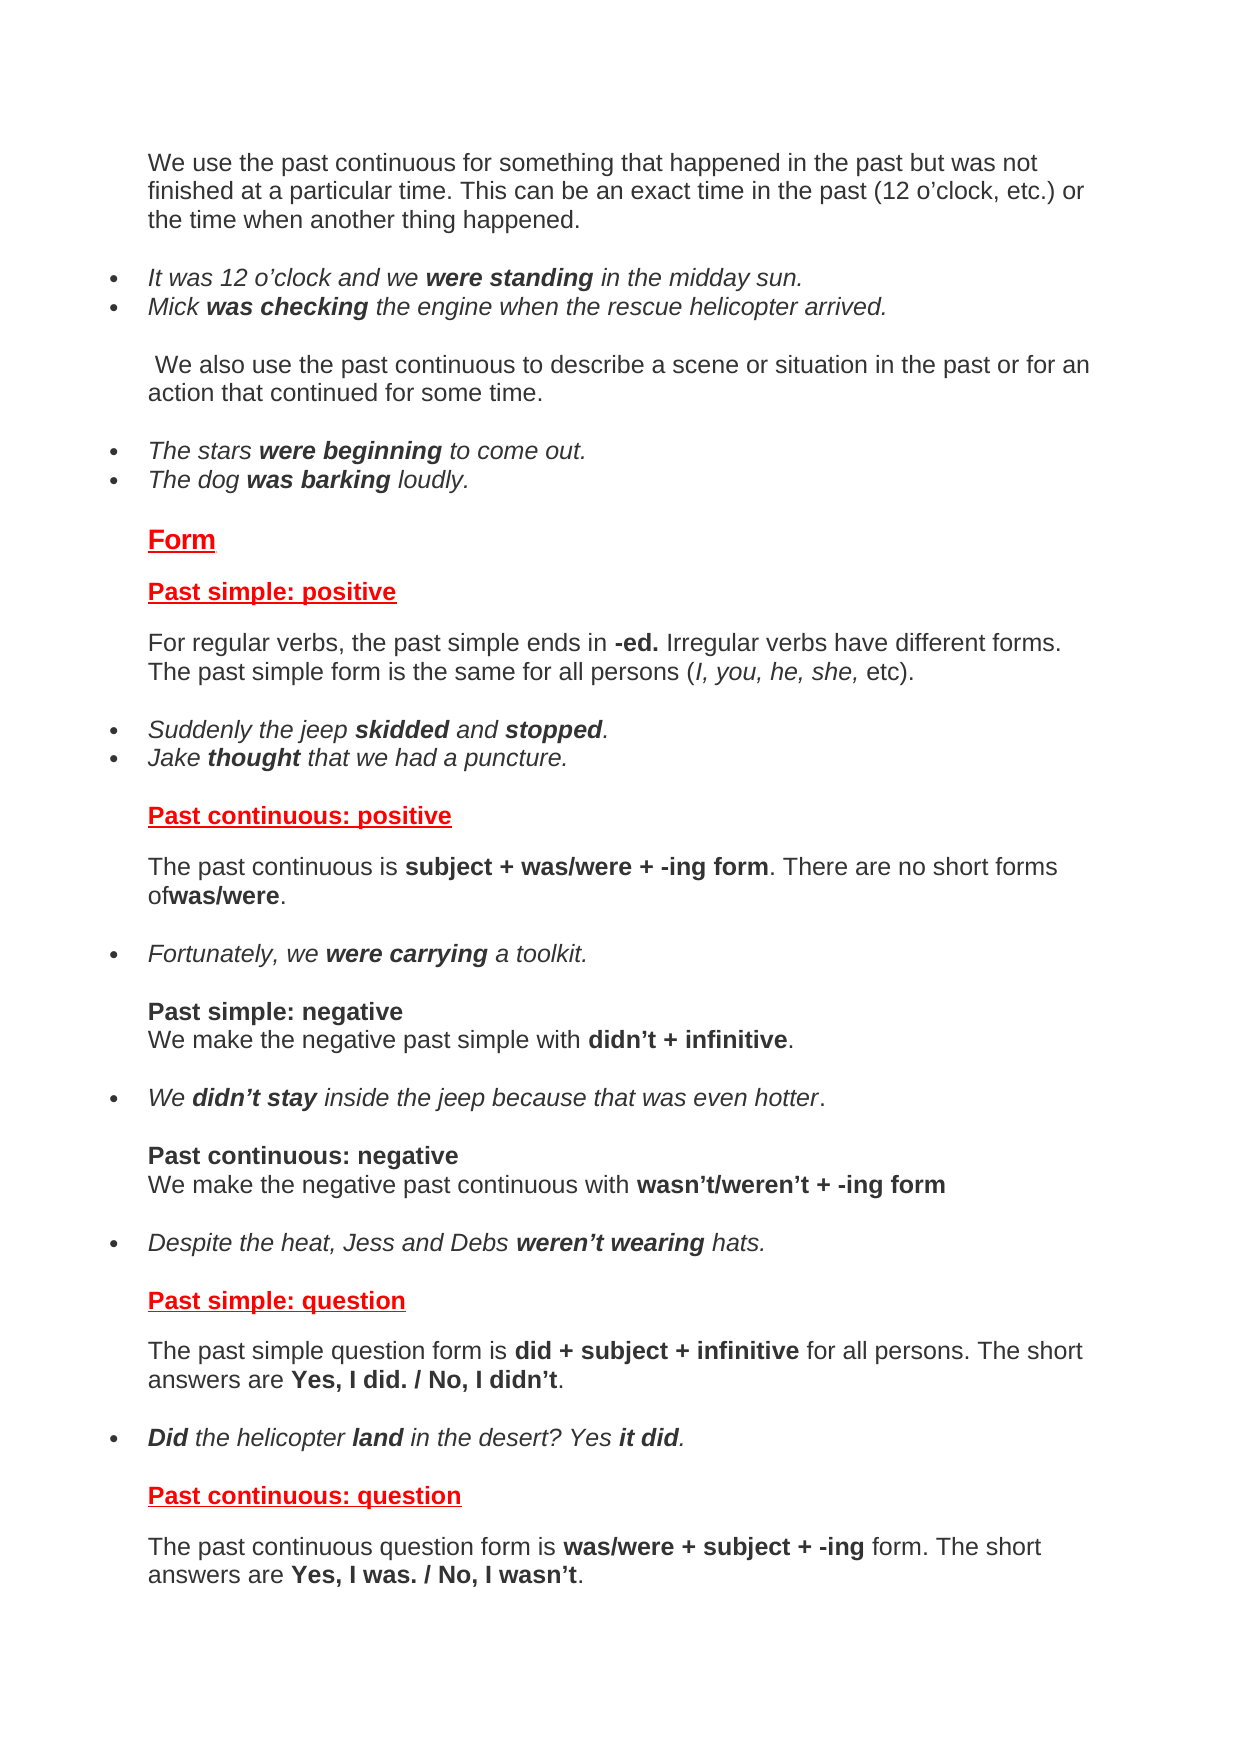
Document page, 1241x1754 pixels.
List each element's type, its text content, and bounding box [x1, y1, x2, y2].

text The past continuous question form is was/were + subject + -ing form. The short answers are Yes, I was. / No, I wasn’t. [148, 1531, 1093, 1589]
text We use the past continuous for something that happened in the past but was not finished at a particular time. This can be an exact time in the past (12 o’clock, etc.) or the time when another thing happened. [148, 148, 1093, 234]
list It was 12 o’clock and we were standing in the midday sun. [110, 263, 1093, 292]
list The stars were beginning to come out. [110, 436, 1093, 465]
text For regular verbs, the past simple ends in -ed. Irregular verbs have different forms. The past simple form is the same for all persons (I, you, he, she, etc). [148, 628, 1093, 685]
text Form [148, 523, 1093, 555]
list Fortunately, we were carrying a toolkit. [110, 938, 1093, 967]
list Despite the heat, Jess and Debs weren’t wearing hats. [110, 1228, 1093, 1256]
text The past continuous is subject + was/were + -ing form. There are no short forms ofwas/were. [148, 852, 1093, 909]
text Past simple: positive [148, 577, 1093, 606]
list Mick was checking the engine when the rescue helicopter arrived. [110, 292, 1093, 321]
list Suddenly the jeep skidded and stopped. [110, 714, 1093, 743]
text Past simple: negative We make the negative past simple with didn’t + infinitive. [148, 996, 1093, 1054]
text Past simple: question [148, 1286, 1093, 1314]
text Past continuous: positive [148, 801, 1093, 830]
list The dog was barking loudly. [110, 465, 1093, 494]
list Did the helicopter land in the desert? Yes it did. [110, 1423, 1093, 1452]
list Jake thought that we had a puncture. [110, 743, 1093, 772]
text Past continuous: negative We make the negative past continuous with wasn’t/weren’t + -ing form [148, 1141, 1093, 1198]
list We didn’t stay inside the jeep because that was even hotter. [110, 1083, 1093, 1112]
text The past simple question form is did + subject + infinitive for all persons. The short answers are Yes, I did. / No, I didn’t. [148, 1336, 1093, 1394]
text We also use the past continuous to describe a scene or situation in the past or for an action that continued for some time. [148, 350, 1093, 407]
text Past continuous: question [148, 1481, 1093, 1509]
